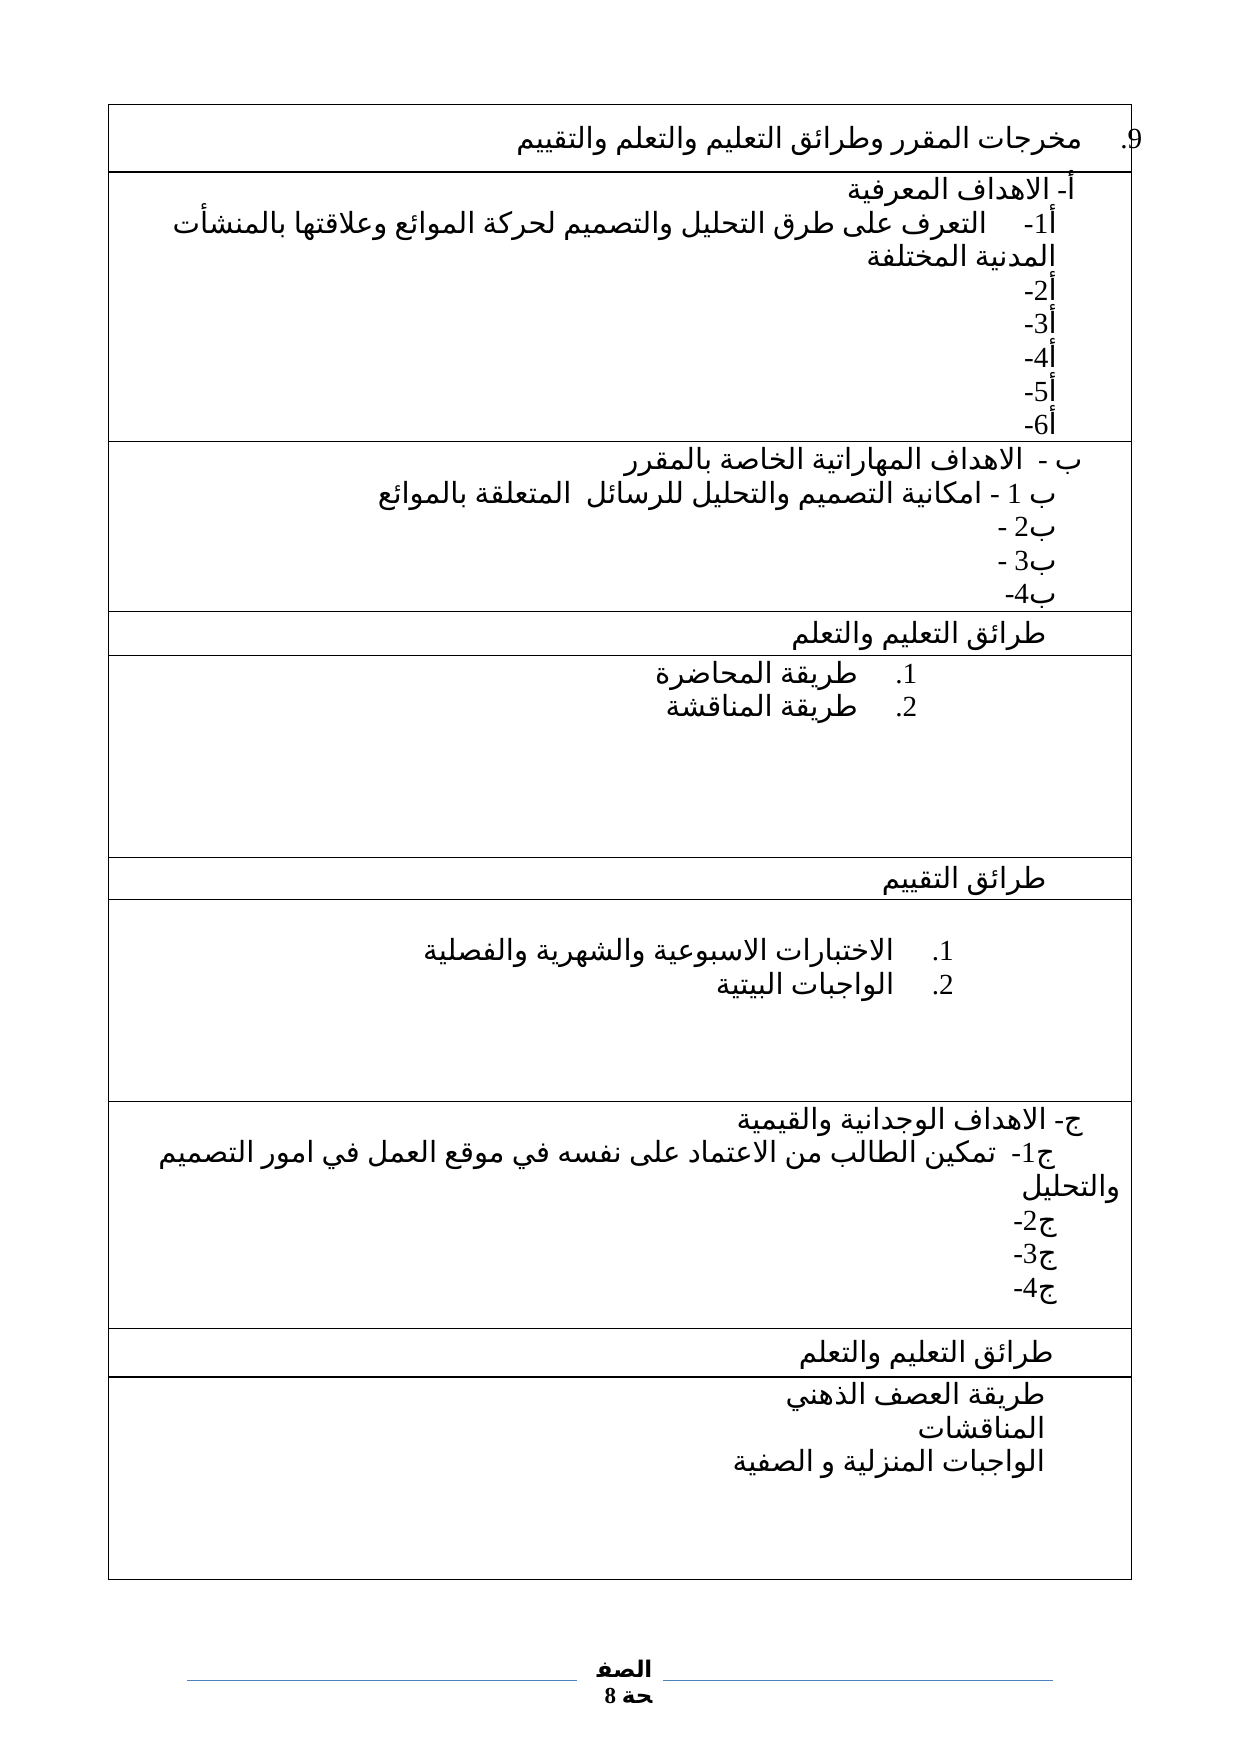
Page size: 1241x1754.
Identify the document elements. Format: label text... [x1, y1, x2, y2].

table_cell ب - الاهداف المهاراتية الخاصة بالمقرر ب 1 - امكانية التصميم والتحليل للرسائل المتعلقة بالموائع ب2 - ب3 - ب4- [109, 442, 1131, 611]
table_cell الاختبارات الاسبوعية والشهرية والفصلية الواجبات البيتية [109, 900, 1131, 1101]
table_cell طرائق التقييم [109, 858, 1131, 899]
table_cell أ- الاهداف المعرفية أ1- التعرف على طرق التحليل والتصميم لحركة الموائع وعلاقتها بالمنشأت المدنية المختلفة أ2- أ3- أ4- أ5- أ6- [109, 173, 1131, 441]
table_cell ج- الاهداف الوجدانية والقيمية ج1- تمكين الطالب من الاعتماد على نفسه في موقع العمل في امور التصميم والتحليل ج2- ج3- ج4- [109, 1102, 1131, 1327]
table_cell طرائق التعليم والتعلم [109, 612, 1131, 655]
table_cell طريقة العصف الذهني المناقشات الواجبات المنزلية و الصفية [109, 1378, 1131, 1579]
table_cell طرائق التعليم والتعلم [109, 1329, 1131, 1376]
table_header مخرجات المقرر وطرائق التعليم والتعلم والتقييم [109, 105, 1131, 171]
table_cell طريقة المحاضرة طريقة المناقشة [109, 656, 1131, 857]
